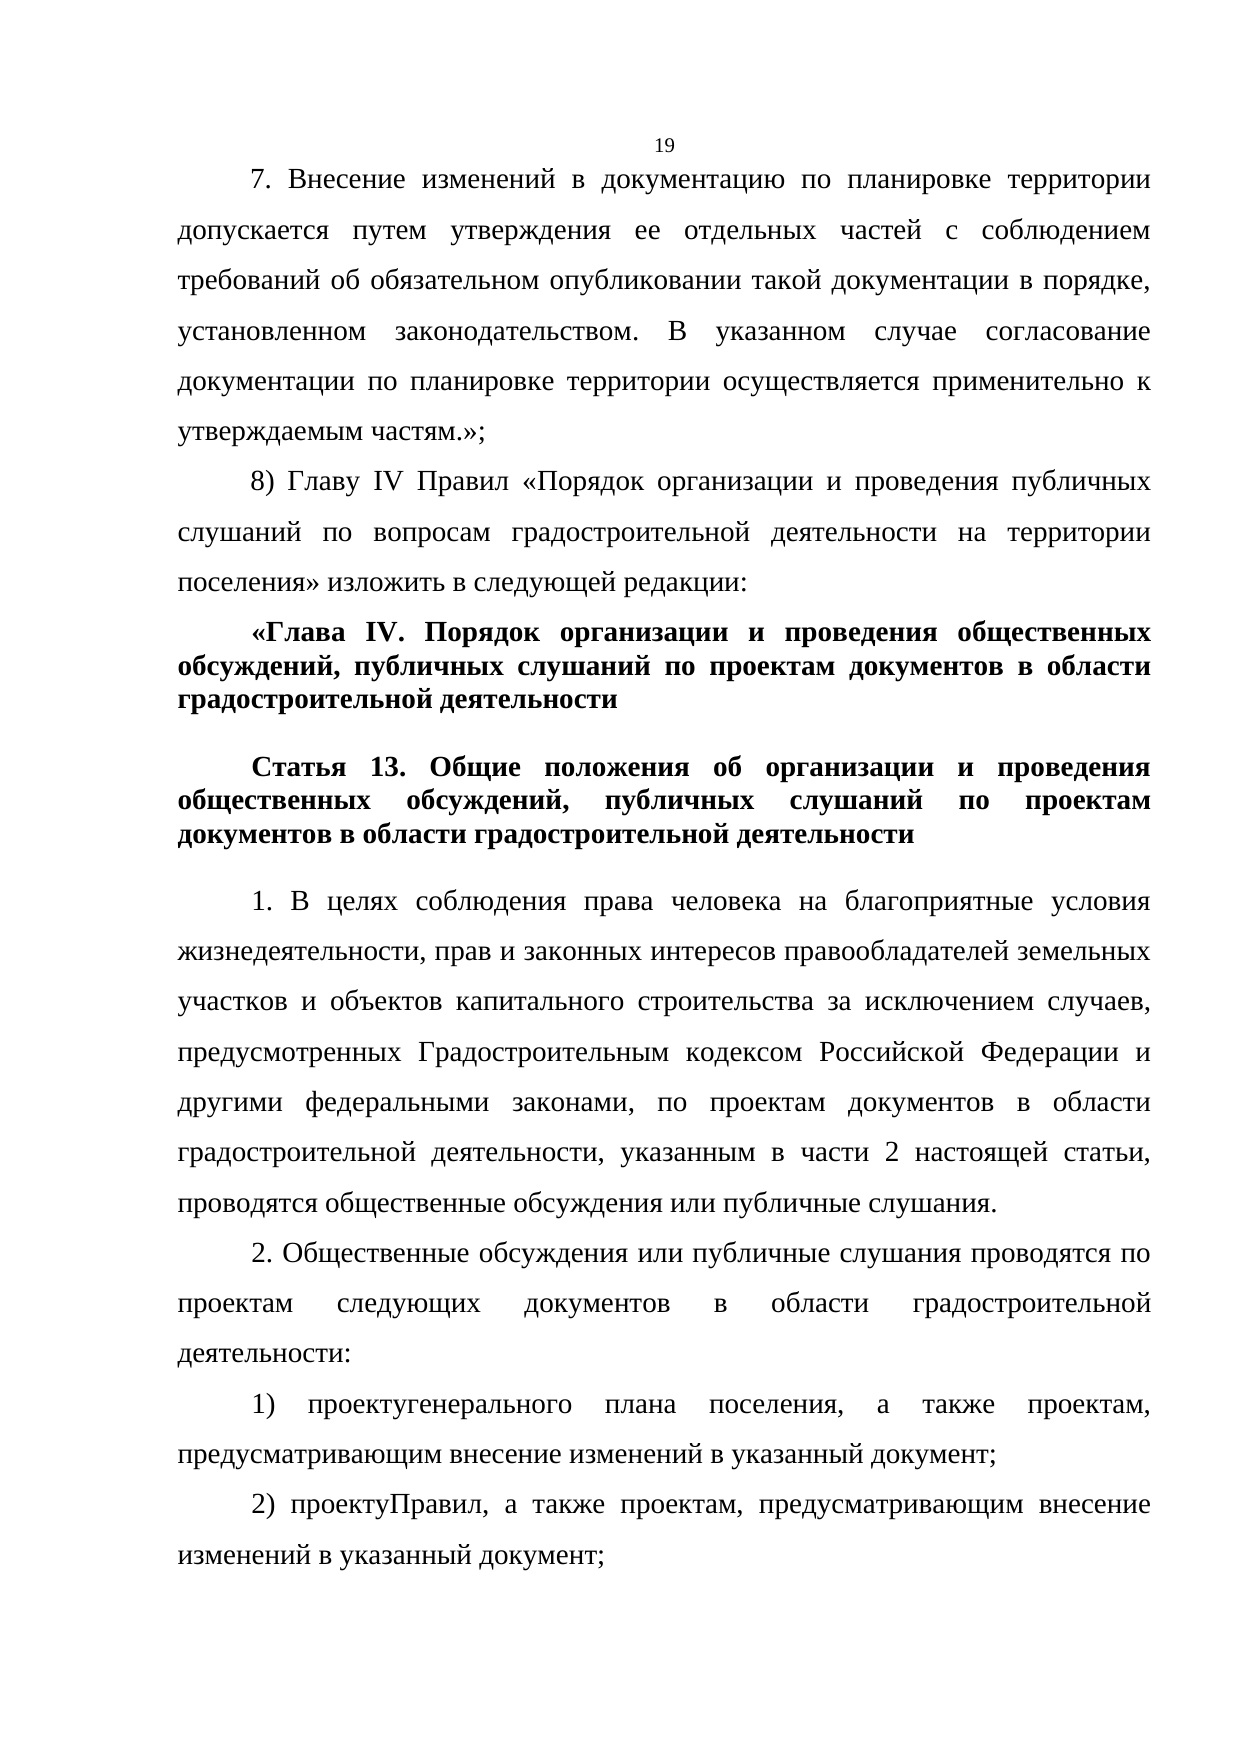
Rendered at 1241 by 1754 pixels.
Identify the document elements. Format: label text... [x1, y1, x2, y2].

text 8) Главу IV Правил «Порядок организации и проведения публичных слушаний по вопросам градостроительной деятельности на территории поселения» изложить в следующей редакции: [177, 463, 1152, 598]
text 2) проектуПравил, а также проектам, предусматривающим внесение изменений в указанный документ; [177, 1487, 1152, 1570]
text 1) проектугенерального плана поселения, а также проектам, предусматривающим внесение изменений в указанный документ; [177, 1386, 1152, 1470]
text Статья 13. Общие положения об организации и проведения общественных обсуждений, публичных слушаний по проектам документов в области градостроительной деятельности [177, 749, 1152, 849]
text 2. Общественные обсуждения или публичные слушания проводятся по проектам следующих документов в области градостроительной деятельности: [177, 1235, 1152, 1369]
text 7. Внесение изменений в документацию по планировке территории допускается путем утверждения ее отдельных частей с соблюдением требований об обязательном опубликовании такой документации в порядке, установленном законодательством. В указанном случае согласование документации по планировке территории осуществляется применительно к утверждаемым частям.»; [177, 162, 1152, 447]
text «Глава IV. Порядок организации и проведения общественных обсуждений, публичных слушаний по проектам документов в области градостроительной деятельности [177, 614, 1152, 715]
text 1. В целях соблюдения права человека на благоприятные условия жизнедеятельности, прав и законных интересов правообладателей земельных участков и объектов капитального строительства за исключением случаев, предусмотренных Градостроительным кодексом Российской Федерации и другими федеральными законами, по проектам документов в области градостроительной деятельности, указанным в части 2 настоящей статьи, проводятся общественные обсуждения или публичные слушания. [177, 883, 1152, 1218]
